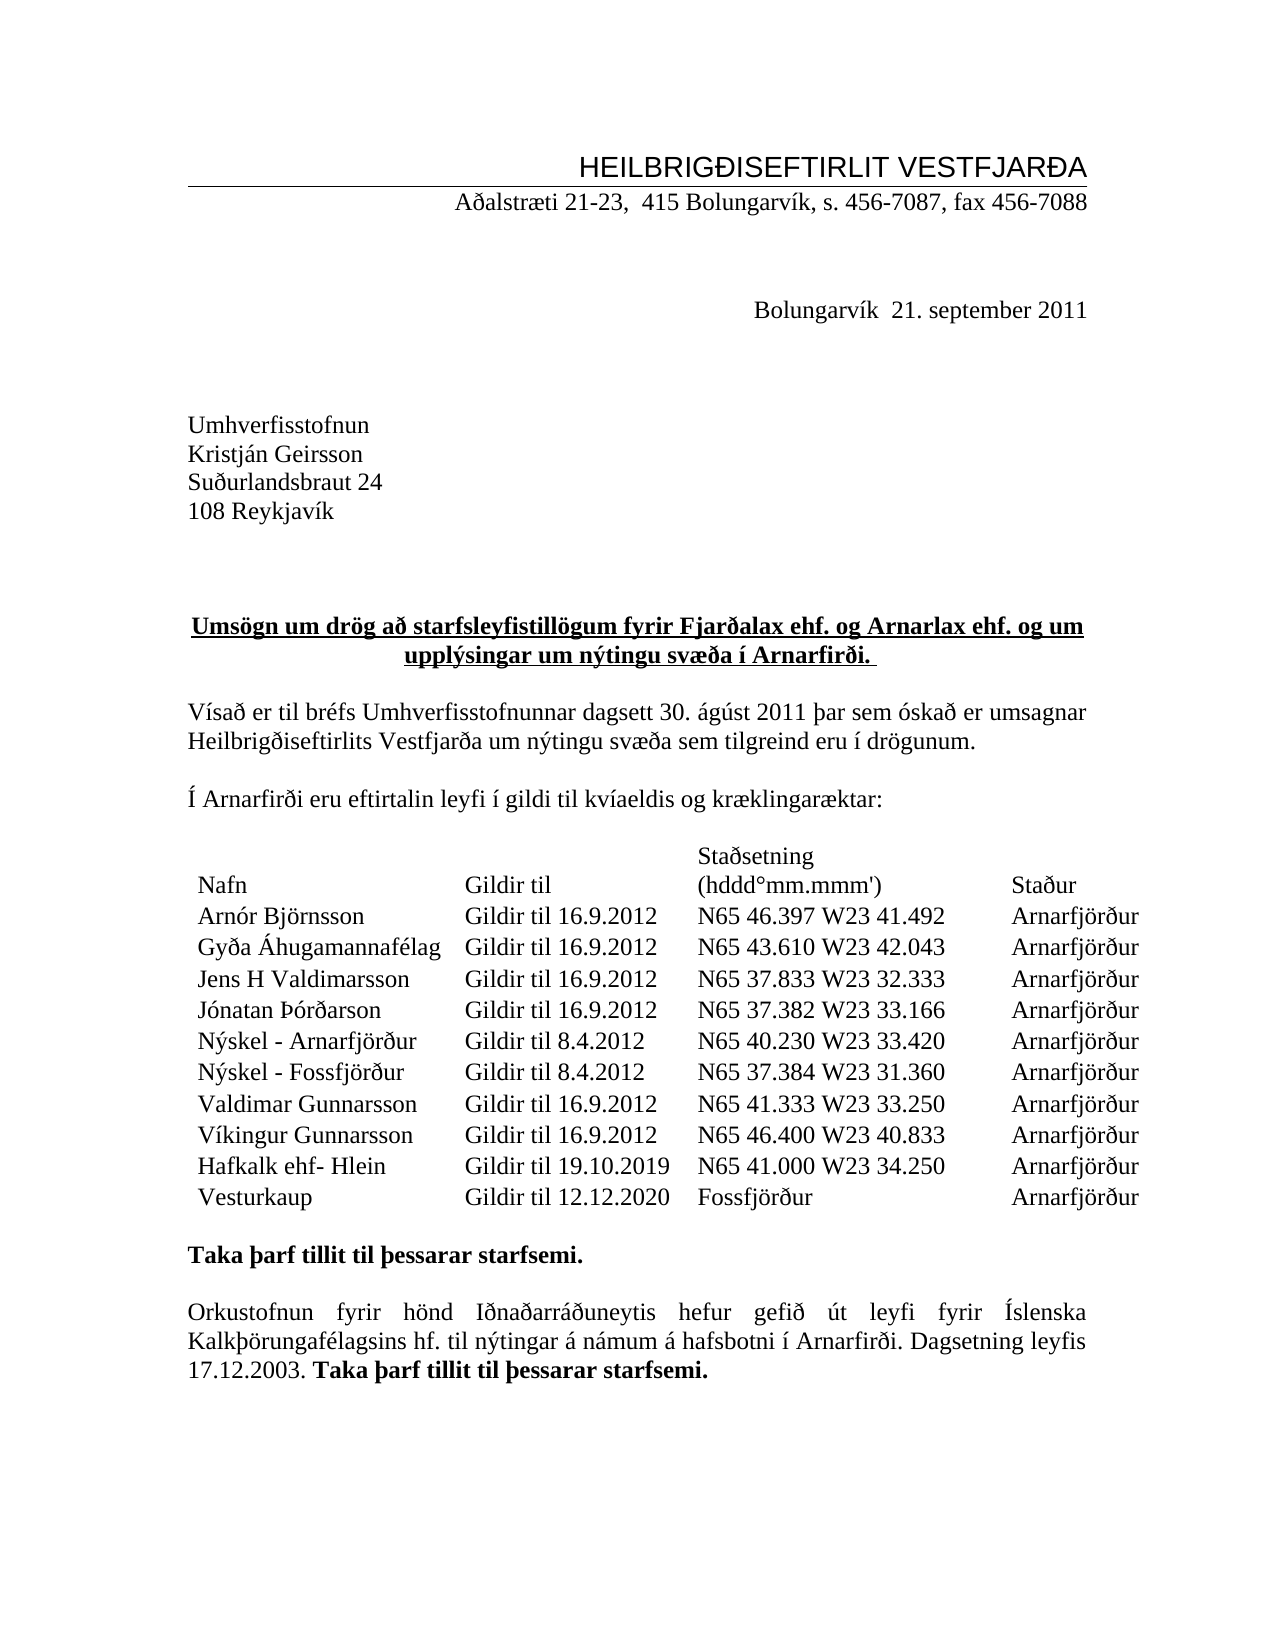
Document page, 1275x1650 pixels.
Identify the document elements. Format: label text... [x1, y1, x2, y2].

text Vísað er til bréfs Umhverfisstofnunnar dagsett 30. ágúst 2011 þar sem óskað er umsagnar Heilbrigðiseftirlits Vestfjarða um nýtingu svæða sem tilgreind eru í drögunum. [187, 697, 1087, 755]
table_cell Arnarfjörður [1000, 1024, 1150, 1055]
table_cell Jens H Valdimarsson [186, 961, 453, 992]
table_cell Gildir til 16.9.2012 [453, 899, 686, 930]
table_cell N65 41.000 W23 34.250 [686, 1149, 1000, 1180]
table_header Nafn [186, 841, 453, 899]
text Suðurlandsbraut 24 [187, 467, 1087, 496]
table_header Staðsetning (hddd°mm.mmm') [686, 841, 1000, 899]
table_cell Arnarfjörður [1000, 930, 1150, 961]
table_cell Arnarfjörður [1000, 1180, 1150, 1211]
table_cell Arnarfjörður [1000, 1055, 1150, 1086]
table_cell Víkingur Gunnarsson [186, 1118, 453, 1149]
table_cell Vesturkaup [186, 1180, 453, 1211]
table_cell Nýskel - Arnarfjörður [186, 1024, 453, 1055]
table_cell Arnór Björnsson [186, 899, 453, 930]
table_cell Gildir til 8.4.2012 [453, 1024, 686, 1055]
text Í Arnarfirði eru eftirtalin leyfi í gildi til kvíaeldis og kræklingaræktar: [187, 784, 1087, 812]
table_cell Gildir til 16.9.2012 [453, 961, 686, 992]
text Umhverfisstofnun [187, 410, 1087, 439]
table_cell Arnarfjörður [1000, 961, 1150, 992]
table_cell N65 40.230 W23 33.420 [686, 1024, 1000, 1055]
table_cell Jónatan Þórðarson [186, 993, 453, 1024]
text Bolungarvík 21. september 2011 [187, 295, 1087, 324]
text Aðalstræti 21-23, 415 Bolungarvík, s. 456-7087, fax 456-7088 [187, 187, 1087, 216]
text 108 Reykjavík [187, 496, 1087, 525]
table_cell Gildir til 16.9.2012 [453, 1086, 686, 1117]
text Orkustofnun fyrir hönd Iðnaðarráðuneytis hefur gefið út leyfi fyrir Íslenska Kalkþörungafélagsins hf. til nýtingar á námum á hafsbotni í Arnarfirði. Dagsetning leyfis 17.12.2003. Taka þarf tillit til þessarar starfsemi. [187, 1297, 1087, 1384]
text HEILBRIGÐISEFTIRLIT VESTFJARÐA [187, 150, 1087, 187]
table_cell Gildir til 16.9.2012 [453, 930, 686, 961]
table_cell N65 46.400 W23 40.833 [686, 1118, 1000, 1149]
table_cell N65 41.333 W23 33.250 [686, 1086, 1000, 1117]
table_header Staður [1000, 841, 1150, 899]
table_cell N65 37.384 W23 31.360 [686, 1055, 1000, 1086]
table_cell Nýskel - Fossfjörður [186, 1055, 453, 1086]
table_cell Arnarfjörður [1000, 1149, 1150, 1180]
text Taka þarf tillit til þessarar starfsemi. [187, 1240, 1087, 1269]
table_cell Gildir til 16.9.2012 [453, 993, 686, 1024]
table_cell Hafkalk ehf- Hlein [186, 1149, 453, 1180]
table_cell Arnarfjörður [1000, 1118, 1150, 1149]
table_header Gildir til [453, 841, 686, 899]
table_cell N65 43.610 W23 42.043 [686, 930, 1000, 961]
text Kristján Geirsson [187, 439, 1087, 467]
table_cell N65 37.382 W23 33.166 [686, 993, 1000, 1024]
table_cell Arnarfjörður [1000, 899, 1150, 930]
text Umsögn um drög að starfsleyfistillögum fyrir Fjarðalax ehf. og Arnarlax ehf. og um upplýsingar um nýtingu svæða í Arnarfirði. [187, 611, 1087, 669]
table_cell Arnarfjörður [1000, 993, 1150, 1024]
table_cell N65 37.833 W23 32.333 [686, 961, 1000, 992]
table_cell Gildir til 19.10.2019 [453, 1149, 686, 1180]
table_cell Gildir til 12.12.2020 [453, 1180, 686, 1211]
table_cell Gildir til 16.9.2012 [453, 1118, 686, 1149]
table_cell N65 46.397 W23 41.492 [686, 899, 1000, 930]
table_cell Valdimar Gunnarsson [186, 1086, 453, 1117]
table_cell Gildir til 8.4.2012 [453, 1055, 686, 1086]
table_cell Fossfjörður [686, 1180, 1000, 1211]
table_cell Arnarfjörður [1000, 1086, 1150, 1117]
table_cell Gyða Áhugamannafélag [186, 930, 453, 961]
